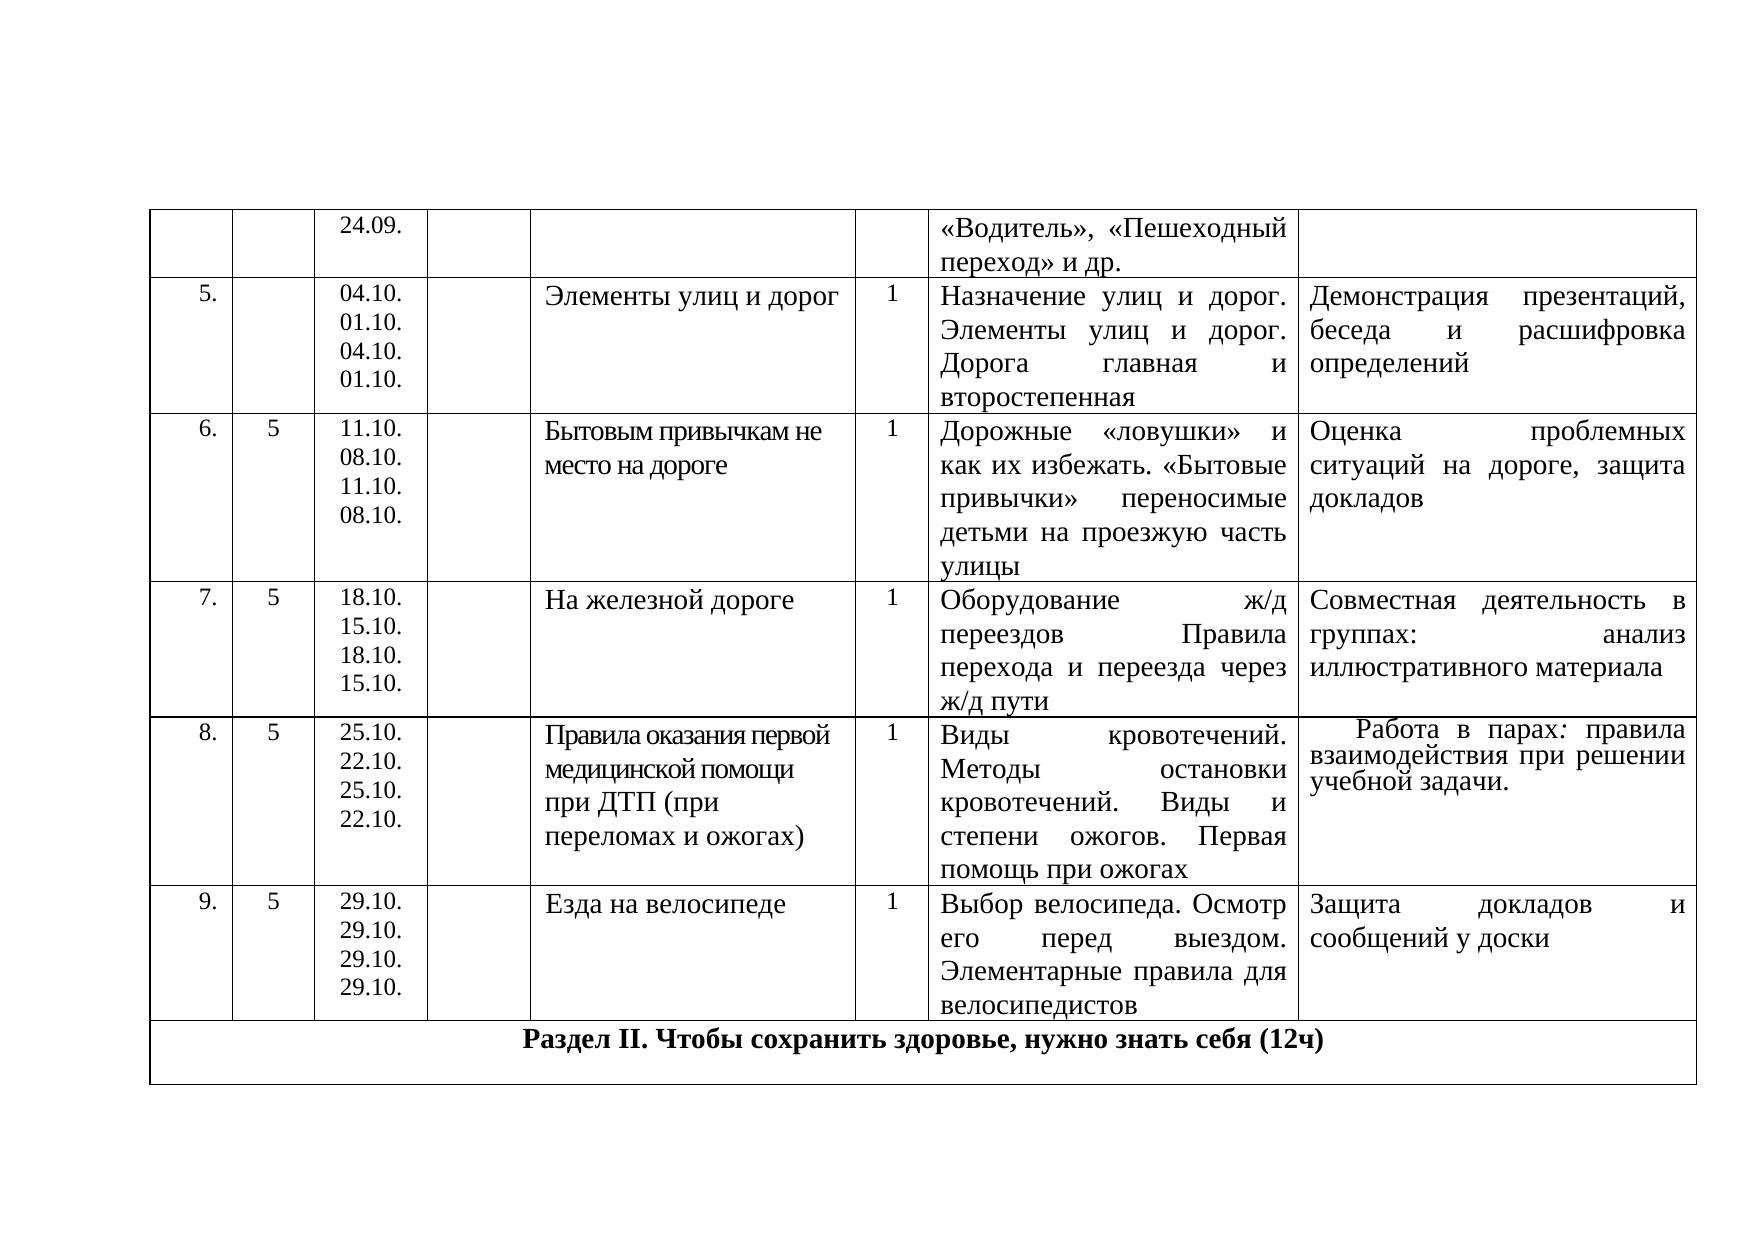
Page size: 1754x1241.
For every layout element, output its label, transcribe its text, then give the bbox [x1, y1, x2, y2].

table_cell Езда на велосипеде [531, 886, 855, 1020]
table_cell 5 [233, 582, 314, 716]
table_cell Выбор велосипеда. Осмотр его перед выездом. Элементарные правила для велосипедистов [929, 886, 1298, 1020]
table_cell Бытовым привычкам не место на дороге [531, 414, 855, 581]
table_cell 5 [233, 886, 314, 1020]
table_cell 11.10. 08.10. 11.10. 08.10. [315, 414, 427, 581]
table_cell [151, 278, 232, 412]
table_cell [151, 414, 232, 581]
table_cell 1 [856, 278, 928, 412]
table_cell [428, 414, 530, 581]
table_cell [531, 210, 855, 277]
table_cell 29.10. 29.10. 29.10. 29.10. [315, 886, 427, 1020]
table_cell 25.10. 22.10. 25.10. 22.10. [315, 718, 427, 885]
table_cell Назначение улиц и дорог. Элементы улиц и дорог. Дорога главная и второстепенная [929, 278, 1298, 412]
table_cell [233, 278, 314, 412]
table_cell Правила оказания первой медицинской помощи при ДТП (при переломах и ожогах) [531, 718, 855, 885]
table_cell 1 [856, 414, 928, 581]
table_cell 1 [856, 582, 928, 716]
table_cell Демонстрация презентаций, беседа и расшифровка определений [1299, 278, 1696, 412]
table_cell Раздел II. Чтобы сохранить здоровье, нужно знать себя (12ч) [151, 1021, 1696, 1084]
table_cell Работа в парах: правила взаимодействия при решении учебной задачи. [1299, 718, 1696, 885]
table_cell [428, 718, 530, 885]
table_cell [428, 582, 530, 716]
table_cell Оборудование ж/д переездов Правила перехода и переезда через ж/д пути [929, 582, 1298, 716]
table_cell [428, 278, 530, 412]
table_cell Элементы улиц и дорог [531, 278, 855, 412]
table_cell Дорожные «ловушки» и как их избежать. «Бытовые привычки» переносимые детьми на проезжую часть улицы [929, 414, 1298, 581]
table_cell [151, 210, 232, 277]
table_cell 18.10. 15.10. 18.10. 15.10. [315, 582, 427, 716]
table_cell Виды кровотечений. Методы остановки кровотечений. Виды и степени ожогов. Первая помощь при ожогах [929, 718, 1298, 885]
table_cell [428, 886, 530, 1020]
table_cell 5 [233, 210, 314, 277]
table_cell 1 [856, 718, 928, 885]
table_cell Совместная деятельность в группах: анализ иллюстративного материала [1299, 582, 1696, 716]
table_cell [315, 210, 427, 277]
table_cell [151, 718, 232, 885]
table_cell Оценка проблемных ситуаций на дороге, защита докладов [1299, 414, 1696, 581]
table_cell На железной дороге [531, 582, 855, 716]
table_cell 1 [856, 886, 928, 1020]
table_cell 1 [856, 210, 928, 277]
table_cell 04.10. 01.10. 04.10. 01.10. [315, 278, 427, 412]
table_cell [151, 582, 232, 716]
table_cell 5 [233, 718, 314, 885]
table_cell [929, 210, 1298, 277]
table_cell [428, 210, 530, 277]
table_cell Защита докладов и сообщений у доски [1299, 886, 1696, 1020]
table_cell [1299, 210, 1696, 277]
table_cell [151, 886, 232, 1020]
table_cell 5 [233, 414, 314, 581]
